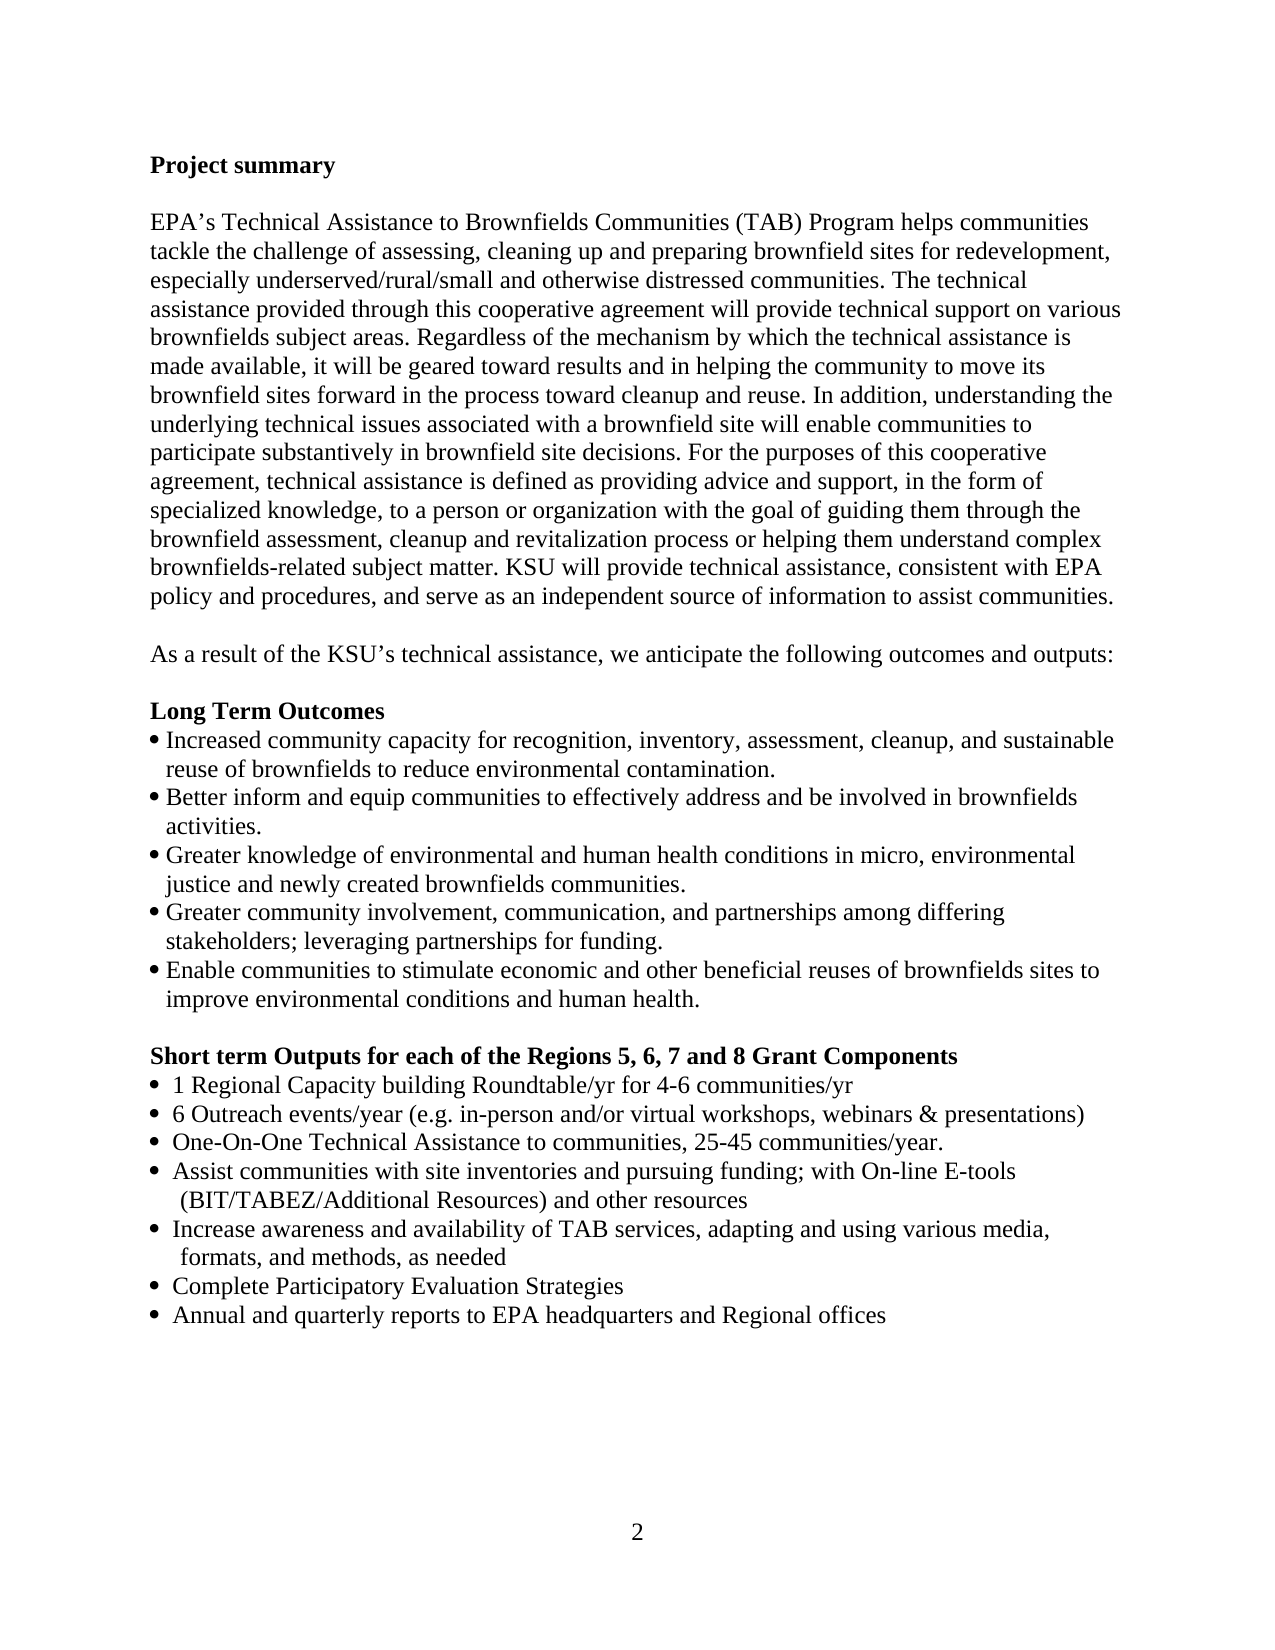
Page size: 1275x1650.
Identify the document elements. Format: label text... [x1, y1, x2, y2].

text As a result of the KSU’s technical assistance, we anticipate the following outcomes and outputs: [150, 639, 1125, 667]
list Annual and quarterly reports to EPA headquarters and Regional offices [150, 1300, 1125, 1329]
list One-On-One Technical Assistance to communities, 25-45 communities/year. [150, 1127, 1125, 1156]
text Project summary [150, 150, 1125, 179]
list Enable communities to stimulate economic and other beneficial reuses of brownfields sites to improve environmental conditions and human health. [150, 955, 1125, 1012]
list Greater knowledge of environmental and human health conditions in micro, environmental justice and newly created brownfields communities. [150, 840, 1125, 897]
text Long Term Outcomes [150, 696, 1125, 725]
list Assist communities with site inventories and pursuing funding; with On-line E-tools (BIT/TABEZ/Additional Resources) and other resources [150, 1156, 1125, 1214]
list 1 Regional Capacity building Roundtable/yr for 4-6 communities/yr [150, 1070, 1125, 1099]
text Short term Outputs for each of the Regions 5, 6, 7 and 8 Grant Components [150, 1041, 1125, 1070]
text EPA’s Technical Assistance to Brownfields Communities (TAB) Program helps communities tackle the challenge of assessing, cleaning up and preparing brownfield sites for redevelopment, especially underserved/rural/small and otherwise distressed communities. The technical assistance provided through this cooperative agreement will provide technical support on various brownfields subject areas. Regardless of the mechanism by which the technical assistance is made available, it will be geared toward results and in helping the community to move its brownfield sites forward in the process toward cleanup and reuse. In addition, understanding the underlying technical issues associated with a brownfield site will enable communities to participate substantively in brownfield site decisions. For the purposes of this cooperative agreement, technical assistance is defined as providing advice and support, in the form of specialized knowledge, to a person or organization with the goal of guiding them through the brownfield assessment, cleanup and revitalization process or helping them understand complex brownfields-related subject matter. KSU will provide technical assistance, consistent with EPA policy and procedures, and serve as an independent source of information to assist communities. [150, 207, 1125, 610]
list Greater community involvement, communication, and partnerships among differing stakeholders; leveraging partnerships for funding. [150, 897, 1125, 955]
list Increased community capacity for recognition, inventory, assessment, cleanup, and sustainable reuse of brownfields to reduce environmental contamination. [150, 725, 1125, 782]
list Complete Participatory Evaluation Strategies [150, 1271, 1125, 1300]
list Increase awareness and availability of TAB services, adapting and using various media, formats, and methods, as needed [150, 1214, 1125, 1271]
list Better inform and equip communities to effectively address and be involved in brownfields activities. [150, 782, 1125, 840]
list 6 Outreach events/year (e.g. in-person and/or virtual workshops, webinars & presentations) [150, 1099, 1125, 1127]
